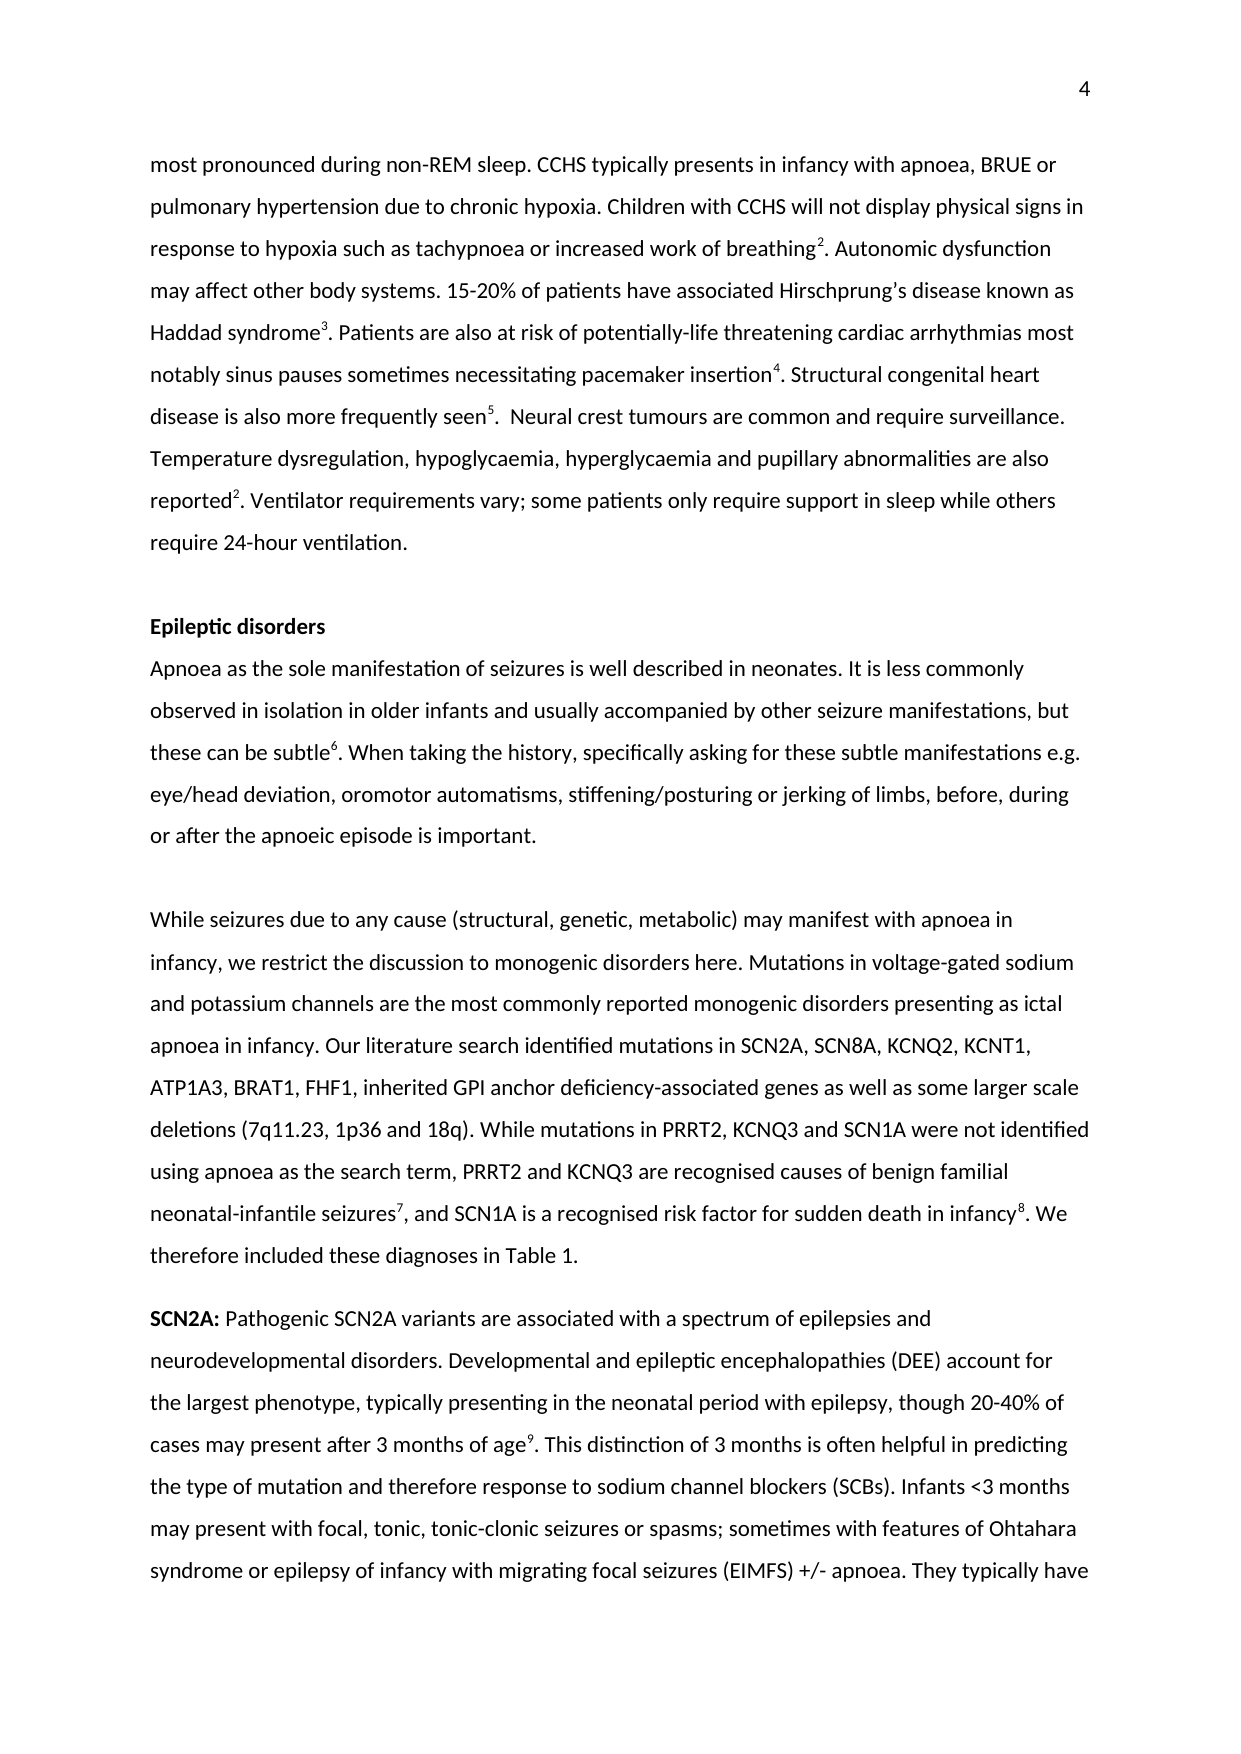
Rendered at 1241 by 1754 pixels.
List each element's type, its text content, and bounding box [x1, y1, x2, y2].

text While seizures due to any cause (structural, genetic, metabolic) may manifest with apnoea in infancy, we restrict the discussion to monogenic disorders here. Mutations in voltage-gated sodium and potassium channels are the most commonly reported monogenic disorders presenting as ictal apnoea in infancy. Our literature search identified mutations in SCN2A, SCN8A, KCNQ2, KCNT1, ATP1A3, BRAT1, FHF1, inherited GPI anchor deficiency-associated genes as well as some larger scale deletions (7q11.23, 1p36 and 18q). While mutations in PRRT2, KCNQ3 and SCN1A were not identified using apnoea as the search term, PRRT2 and KCNQ3 are recognised causes of benign familial neonatal-infantile seizures7, and SCN1A is a recognised risk factor for sudden death in infancy8. We therefore included these diagnoses in Table 1. [150, 906, 1090, 1269]
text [150, 1304, 1090, 1584]
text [150, 150, 1090, 556]
text Epileptic disorders [150, 612, 1090, 640]
text Apnoea as the sole manifestation of seizures is well described in neonates. It is less commonly observed in isolation in older infants and usually accompanied by other seizure manifestations, but these can be subtle6. When taking the history, specifically asking for these subtle manifestations e.g. eye/head deviation, oromotor automatisms, stiffening/posturing or jerking of limbs, before, during or after the apnoeic episode is important. [150, 654, 1090, 850]
